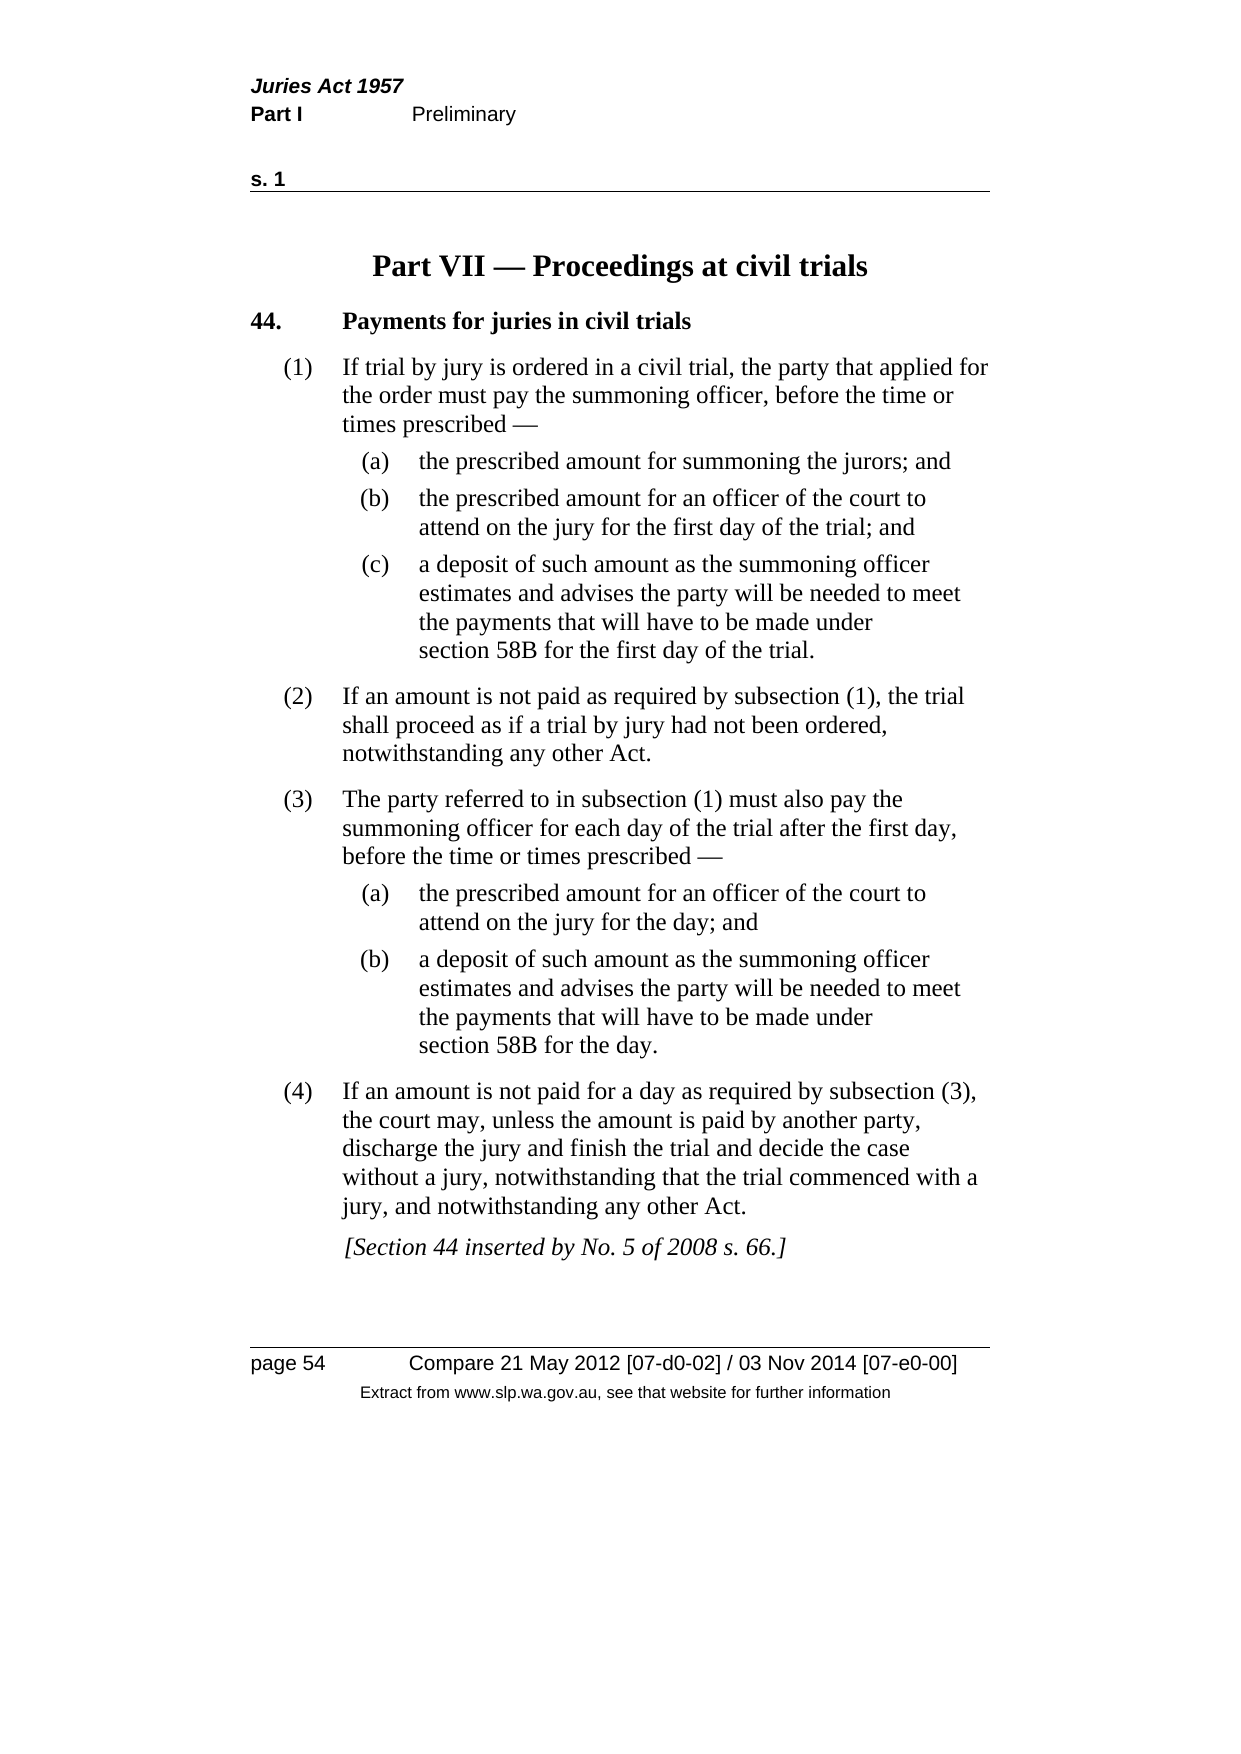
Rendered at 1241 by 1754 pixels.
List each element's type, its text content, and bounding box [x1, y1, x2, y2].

text (2) If an amount is not paid as required by subsection (1), the trial shall proceed as if a trial by jury had not been ordered, notwithstanding any other Act. [250, 681, 990, 767]
text [Section 44 inserted by No. 5 of 2008 s. 66.] [250, 1232, 990, 1261]
text (b) the prescribed amount for an officer of the court to attend on the jury for the first day of the trial; and [250, 483, 990, 541]
text (a) the prescribed amount for summoning the jurors; and [250, 446, 990, 475]
subtitle 44. Payments for juries in civil trials [250, 306, 990, 335]
text (b) a deposit of such amount as the summoning officer estimates and advises the party will be needed to meet the payments that will have to be made under section 58B for the day. [250, 944, 990, 1059]
text (a) the prescribed amount for an officer of the court to attend on the jury for the day; and [250, 878, 990, 936]
text (c) a deposit of such amount as the summoning officer estimates and advises the party will be needed to meet the payments that will have to be made under section 58B for the first day of the trial. [250, 549, 990, 664]
text (3) The party referred to in subsection (1) must also pay the summoning officer for each day of the trial after the first day, before the time or times prescribed — [250, 784, 990, 870]
text (1) If trial by jury is ordered in a civil trial, the party that applied for the order must pay the summoning officer, before the time or times prescribed — [250, 352, 990, 438]
text (4) If an amount is not paid for a day as required by subsection (3), the court may, unless the amount is paid by another party, discharge the jury and finish the trial and decide the case without a jury, notwithstanding that the trial commenced with a jury, and notwithstanding any other Act. [250, 1076, 990, 1220]
subtitle Part VII — Proceedings at civil trials [250, 247, 990, 283]
